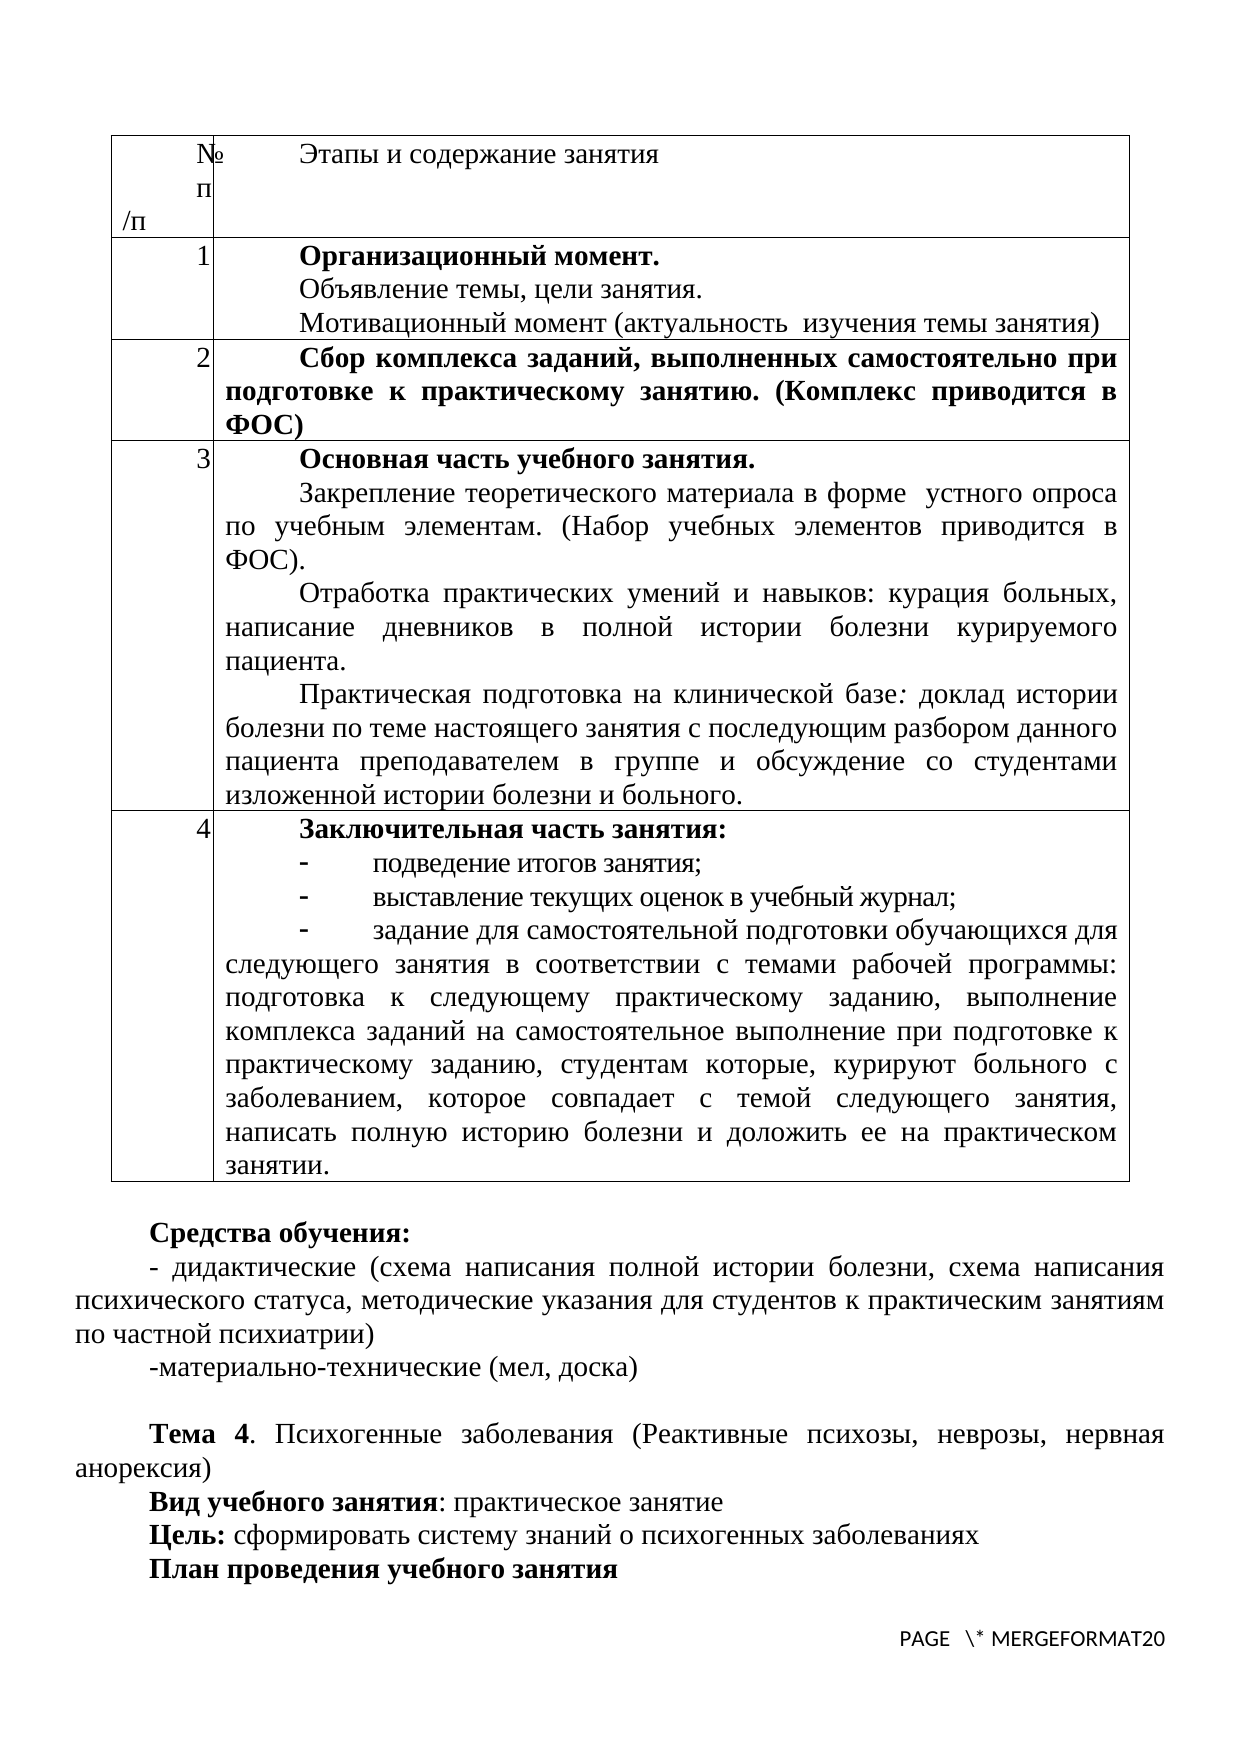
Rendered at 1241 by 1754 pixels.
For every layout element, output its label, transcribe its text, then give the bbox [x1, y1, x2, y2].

table_cell Сбор комплекса заданий, выполненных самостоятельно при подготовке к практическому занятию. (Комплекс приводится в ФОС) [214, 340, 1129, 440]
table_header Этапы и содержание занятия [214, 136, 1129, 237]
text План проведения учебного занятия [75, 1551, 1165, 1584]
table_cell Организационный момент. Объявление темы, цели занятия. Мотивационный момент (актуальность изучения темы занятия) [214, 238, 1129, 339]
table_cell 3 [112, 441, 213, 810]
text -материально-технические (мел, доска) [75, 1349, 1165, 1383]
text Вид учебного занятия: практическое занятие [75, 1484, 1165, 1517]
text Тема 4. Психогенные заболевания (Реактивные психозы, неврозы, нервная анорексия) [75, 1417, 1165, 1484]
table_header № п/п [112, 136, 213, 237]
table_cell Заключительная часть занятия: подведение итогов занятия; выставление текущих оценок в учебный журнал; задание для самостоятельной подготовки обучающихся для следующего занятия в соответствии с темами рабочей программы: подготовка к следующему практическому заданию, выполнение комплекса заданий на самостоятельное выполнение при подготовке к практическому заданию, студентам которые, курируют больного с заболеванием, которое совпадает с темой следующего занятия, написать полную историю болезни и доложить ее на практическом занятии. [214, 811, 1129, 1181]
table_cell 1 [112, 238, 213, 339]
table_cell 2 [112, 340, 213, 440]
text - дидактические (схема написания полной истории болезни, схема написания психического статуса, методические указания для студентов к практическим занятиям по частной психиатрии) [75, 1249, 1165, 1349]
table_cell Основная часть учебного занятия. Закрепление теоретического материала в форме устного опроса по учебным элементам. (Набор учебных элементов приводится в ФОС). Отработка практических умений и навыков: курация больных, написание дневников в полной истории болезни курируемого пациента. Практическая подготовка на клинической базе: доклад истории болезни по теме настоящего занятия с последующим разбором данного пациента преподавателем в группе и обсуждение со студентами изложенной истории болезни и больного. [214, 441, 1129, 810]
text Цель: сформировать систему знаний о психогенных заболеваниях [75, 1517, 1165, 1551]
text Средства обучения: [75, 1215, 1165, 1249]
table_cell 4 [112, 811, 213, 1181]
